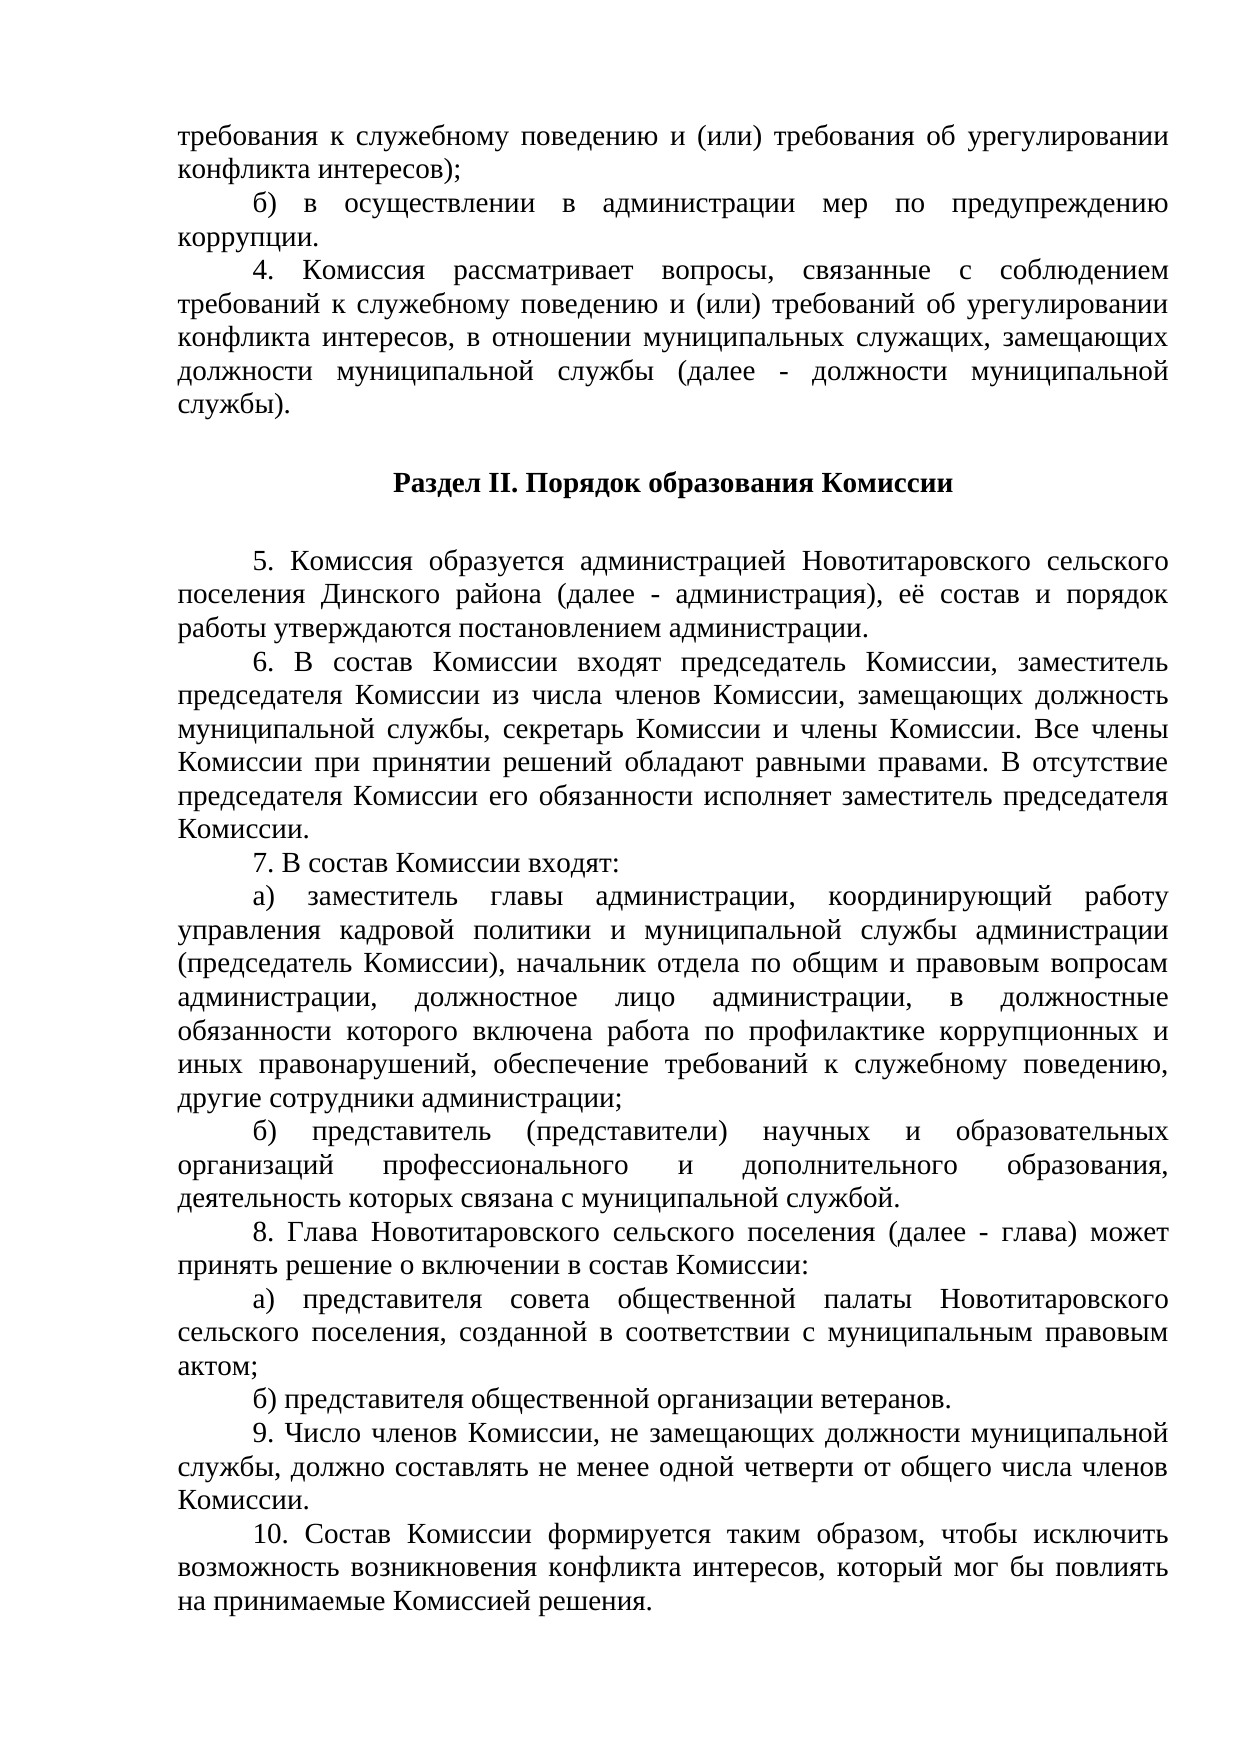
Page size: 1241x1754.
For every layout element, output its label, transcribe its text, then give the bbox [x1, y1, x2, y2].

text а) представителя совета общественной палаты Новотитаровского сельского поселения, созданной в соответствии с муниципальным правовым актом; [177, 1281, 1169, 1382]
text 5. Комиссия образуется администрацией Новотитаровского сельского поселения Динского района (далее - администрация), её состав и порядок работы утверждаются постановлением администрации. [177, 543, 1169, 644]
text 10. Состав Комиссии формируется таким образом, чтобы исключить возможность возникновения конфликта интересов, который мог бы повлиять на принимаемые Комиссией решения. [177, 1516, 1169, 1616]
text б) представителя общественной организации ветеранов. [177, 1382, 1169, 1415]
text б) в осуществлении в администрации мер по предупреждению коррупции. [177, 185, 1169, 252]
text 4. Комиссия рассматривает вопросы, связанные с соблюдением требований к служебному поведению и (или) требований об урегулировании конфликта интересов, в отношении муниципальных служащих, замещающих должности муниципальной службы (далее - должности муниципальной службы). [177, 252, 1169, 420]
text 8. Глава Новотитаровского сельского поселения (далее - глава) может принять решение о включении в состав Комиссии: [177, 1214, 1169, 1281]
subtitle Раздел II. Порядок образования Комиссии [177, 465, 1169, 498]
text 9. Число членов Комиссии, не замещающих должности муниципальной службы, должно составлять не менее одной четверти от общего числа членов Комиссии. [177, 1415, 1169, 1516]
text 6. В состав Комиссии входят председатель Комиссии, заместитель председателя Комиссии из числа членов Комиссии, замещающих должность муниципальной службы, секретарь Комиссии и члены Комиссии. Все члены Комиссии при принятии решений обладают равными правами. В отсутствие председателя Комиссии его обязанности исполняет заместитель председателя Комиссии. [177, 644, 1169, 845]
text а) заместитель главы администрации, координирующий работу управления кадровой политики и муниципальной службы администрации (председатель Комиссии), начальник отдела по общим и правовым вопросам администрации, должностное лицо администрации, в должностные обязанности которого включена работа по профилактике коррупционных и иных правонарушений, обеспечение требований к служебному поведению, другие сотрудники администрации; [177, 878, 1169, 1113]
text б) представитель (представители) научных и образовательных организаций профессионального и дополнительного образования, деятельность которых связана с муниципальной службой. [177, 1113, 1169, 1214]
text 7. В состав Комиссии входят: [177, 845, 1169, 878]
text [177, 118, 1169, 185]
